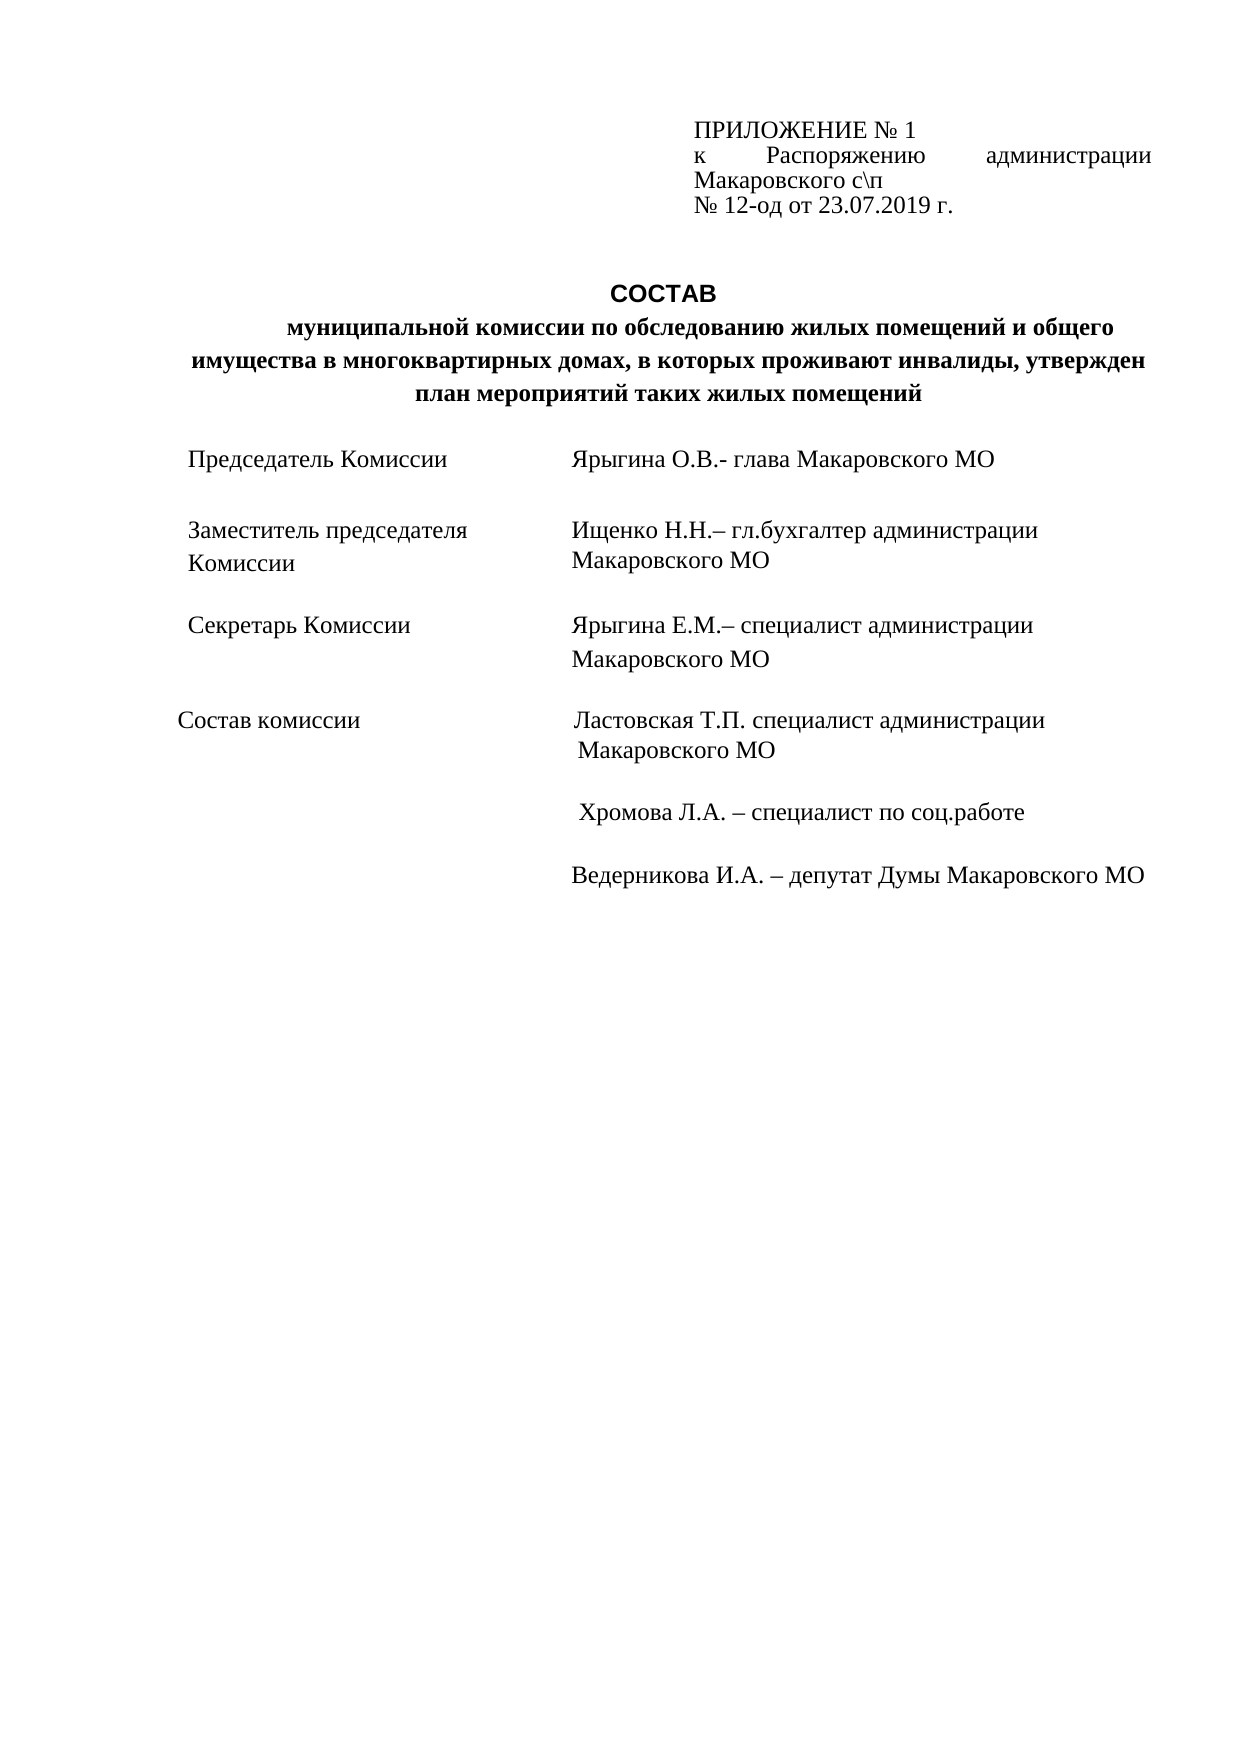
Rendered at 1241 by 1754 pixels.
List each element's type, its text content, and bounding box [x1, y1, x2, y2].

table_cell Заместитель председателя Комиссии [176, 512, 560, 608]
text № 12-од от 23.07.2019 г. [693, 193, 1152, 218]
text СОСТАВ [177, 276, 1149, 309]
text Состав комиссии Ластовская Т.П. специалист администрации [177, 702, 1149, 735]
text к Распоряжению администрации Макаровского с\п [693, 143, 1152, 193]
table_cell Ищенко Н.Н.– гл.бухгалтер администрации Макаровского МО [560, 512, 1152, 608]
table_header Ярыгина О.В.- глава Макаровского МО [560, 441, 1152, 512]
text муниципальной комиссии по обследованию жилых помещений и общего имущества в многоквартирных домах, в которых проживают инвалиды, утвержден план мероприятий таких жилых помещений [188, 309, 1149, 408]
text Ведерникова И.А. – депутат Думы Макаровского МО [177, 860, 1152, 888]
table_cell Ярыгина Е.М.– специалист администрации Макаровского МО [560, 608, 1152, 702]
table_cell Секретарь Комиссии [176, 608, 560, 702]
text ПРИЛОЖЕНИЕ № 1 [693, 118, 1152, 143]
text Макаровского МО [177, 735, 1152, 764]
text Хромова Л.А. – специалист по соц.работе [177, 797, 1152, 826]
table_header Председатель Комиссии [176, 441, 560, 512]
